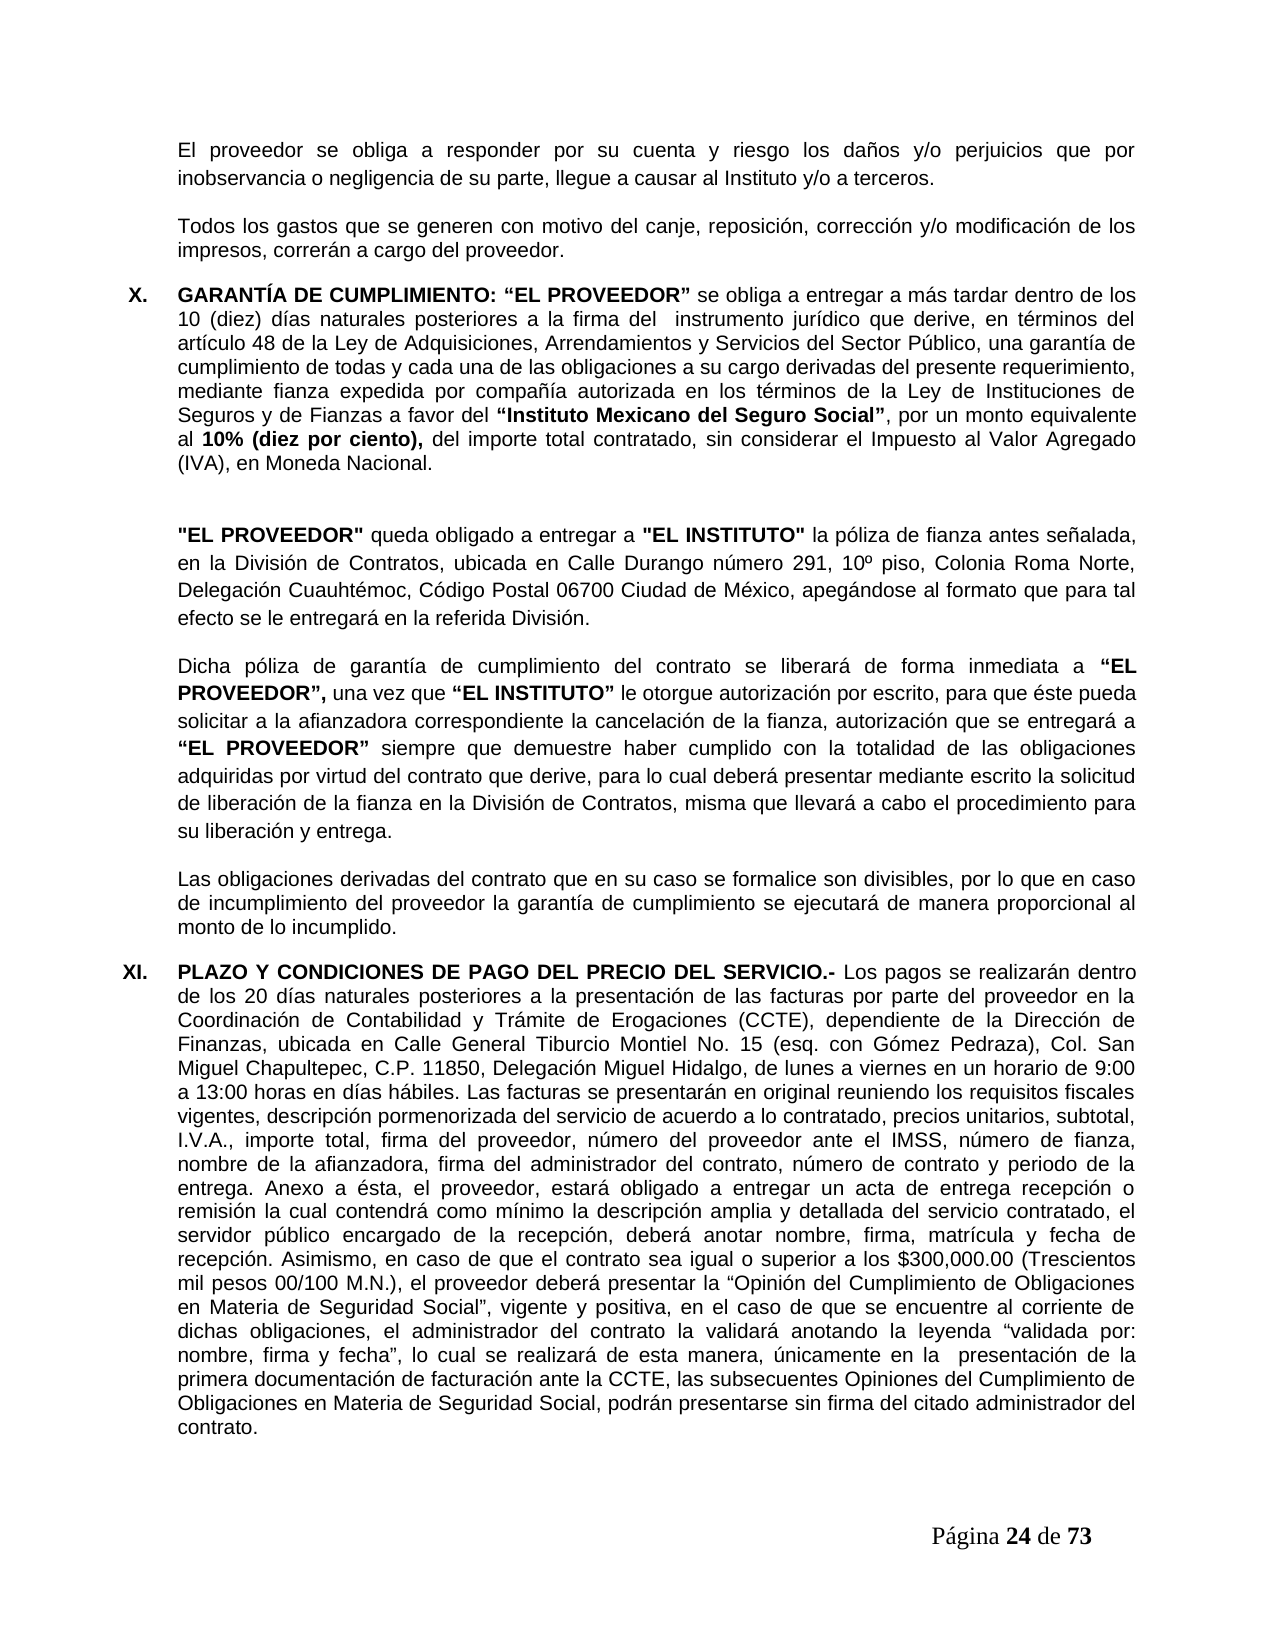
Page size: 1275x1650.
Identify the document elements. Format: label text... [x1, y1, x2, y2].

text El proveedor se obliga a responder por su cuenta y riesgo los daños y/o perjuicios que por inobservancia o negligencia de su parte, llegue a causar al Instituto y/o a terceros. [177, 138, 1137, 190]
list PLAZO Y CONDICIONES DE PAGO DEL PRECIO DEL SERVICIO.- Los pagos se realizarán dentro de los 20 días naturales posteriores a la presentación de las facturas por parte del proveedor en la Coordinación de Contabilidad y Trámite de Erogaciones (CCTE), dependiente de la Dirección de Finanzas, ubicada en Calle General Tiburcio Montiel No. 15 (esq. con Gómez Pedraza), Col. San Miguel Chapultepec, C.P. 11850, Delegación Miguel Hidalgo, de lunes a viernes en un horario de 9:00 a 13:00 horas en días hábiles. Las facturas se presentarán en original reuniendo los requisitos fiscales vigentes, descripción pormenorizada del servicio de acuerdo a lo contratado, precios unitarios, subtotal, I.V.A., importe total, firma del proveedor, número del proveedor ante el IMSS, número de fianza, nombre de la afianzadora, firma del administrador del contrato, número de contrato y periodo de la entrega. Anexo a ésta, el proveedor, estará obligado a entregar un acta de entrega recepción o remisión la cual contendrá como mínimo la descripción amplia y detallada del servicio contratado, el servidor público encargado de la recepción, deberá anotar nombre, firma, matrícula y fecha de recepción. Asimismo, en caso de que el contrato sea igual o superior a los $300,000.00 (Trescientos mil pesos 00/100 M.N.), el proveedor deberá presentar la “Opinión del Cumplimiento de Obligaciones en Materia de Seguridad Social”, vigente y positiva, en el caso de que se encuentre al corriente de dichas obligaciones, el administrador del contrato la validará anotando la leyenda “validada por: nombre, firma y fecha”, lo cual se realizará de esta manera, únicamente en la presentación de la primera documentación de facturación ante la CCTE, las subsecuentes Opiniones del Cumplimiento de Obligaciones en Materia de Seguridad Social, podrán presentarse sin firma del citado administrador del contrato. [148, 960, 1137, 1439]
list Todos los gastos que se generen con motivo del canje, reposición, corrección y/o modificación de los impresos, correrán a cargo del proveedor. [177, 214, 1137, 262]
list GARANTÍA DE CUMPLIMIENTO: “EL PROVEEDOR” se obliga a entregar a más tardar dentro de los 10 (diez) días naturales posteriores a la firma del instrumento jurídico que derive, en términos del artículo 48 de la Ley de Adquisiciones, Arrendamientos y Servicios del Sector Público, una garantía de cumplimiento de todas y cada una de las obligaciones a su cargo derivadas del presente requerimiento, mediante fianza expedida por compañía autorizada en los términos de la Ley de Instituciones de Seguros y de Fianzas a favor del “Instituto Mexicano del Seguro Social”, por un monto equivalente al 10% (diez por ciento), del importe total contratado, sin considerar el Impuesto al Valor Agregado (IVA), en Moneda Nacional. [148, 283, 1137, 474]
list Las obligaciones derivadas del contrato que en su caso se formalice son divisibles, por lo que en caso de incumplimiento del proveedor la garantía de cumplimiento se ejecutará de manera proporcional al monto de lo incumplido. [177, 867, 1137, 939]
text Dicha póliza de garantía de cumplimiento del contrato se liberará de forma inmediata a “EL PROVEEDOR”, una vez que “EL INSTITUTO” le otorgue autorización por escrito, para que éste pueda solicitar a la afianzadora correspondiente la cancelación de la fianza, autorización que se entregará a “EL PROVEEDOR” siempre que demuestre haber cumplido con la totalidad de las obligaciones adquiridas por virtud del contrato que derive, para lo cual deberá presentar mediante escrito la solicitud de liberación de la fianza en la División de Contratos, misma que llevará a cabo el procedimiento para su liberación y entrega. [177, 654, 1137, 843]
text "EL PROVEEDOR" queda obligado a entregar a "EL INSTITUTO" la póliza de fianza antes señalada, en la División de Contratos, ubicada en Calle Durango número 291, 10º piso, Colonia Roma Norte, Delegación Cuauhtémoc, Código Postal 06700 Ciudad de México, apegándose al formato que para tal efecto se le entregará en la referida División. [177, 523, 1137, 629]
